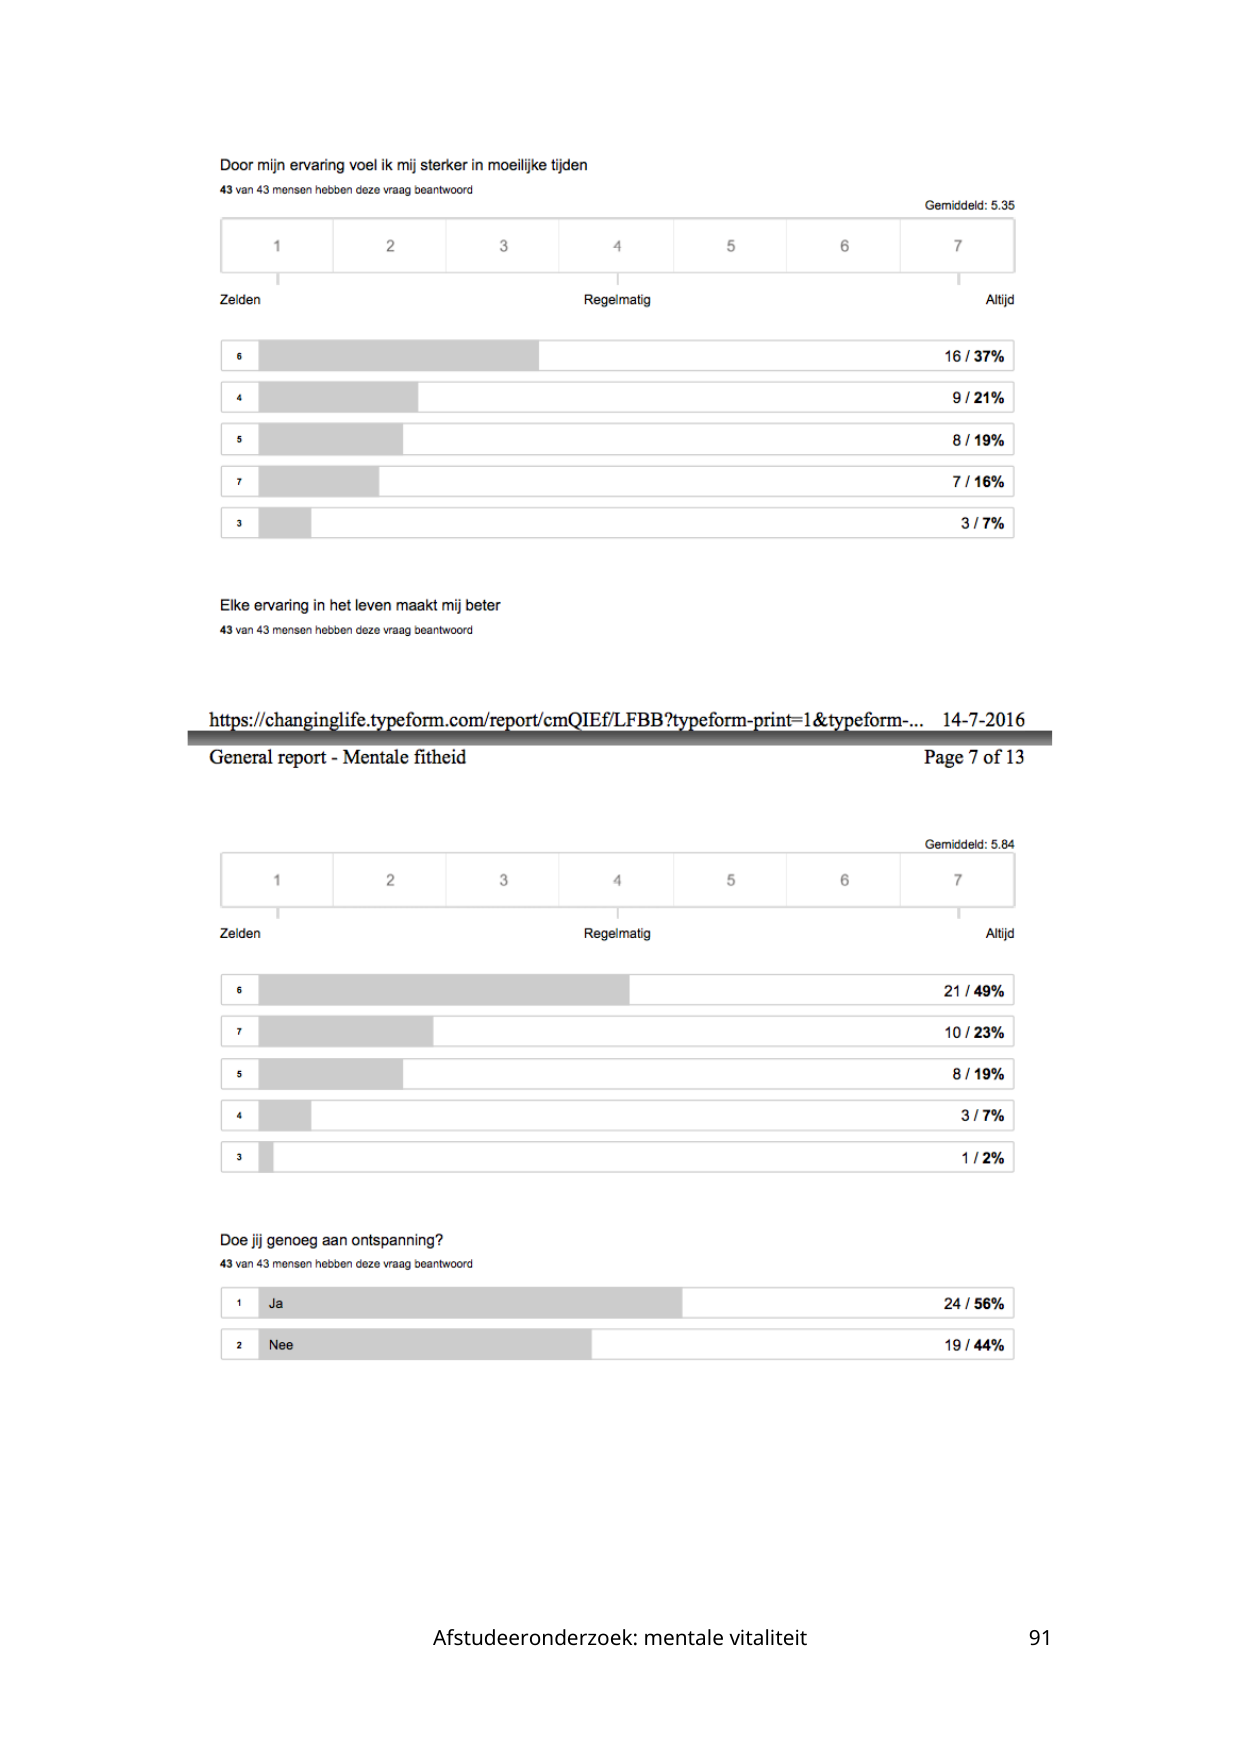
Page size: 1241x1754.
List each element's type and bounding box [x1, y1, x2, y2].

picture [187, 150, 1053, 1391]
